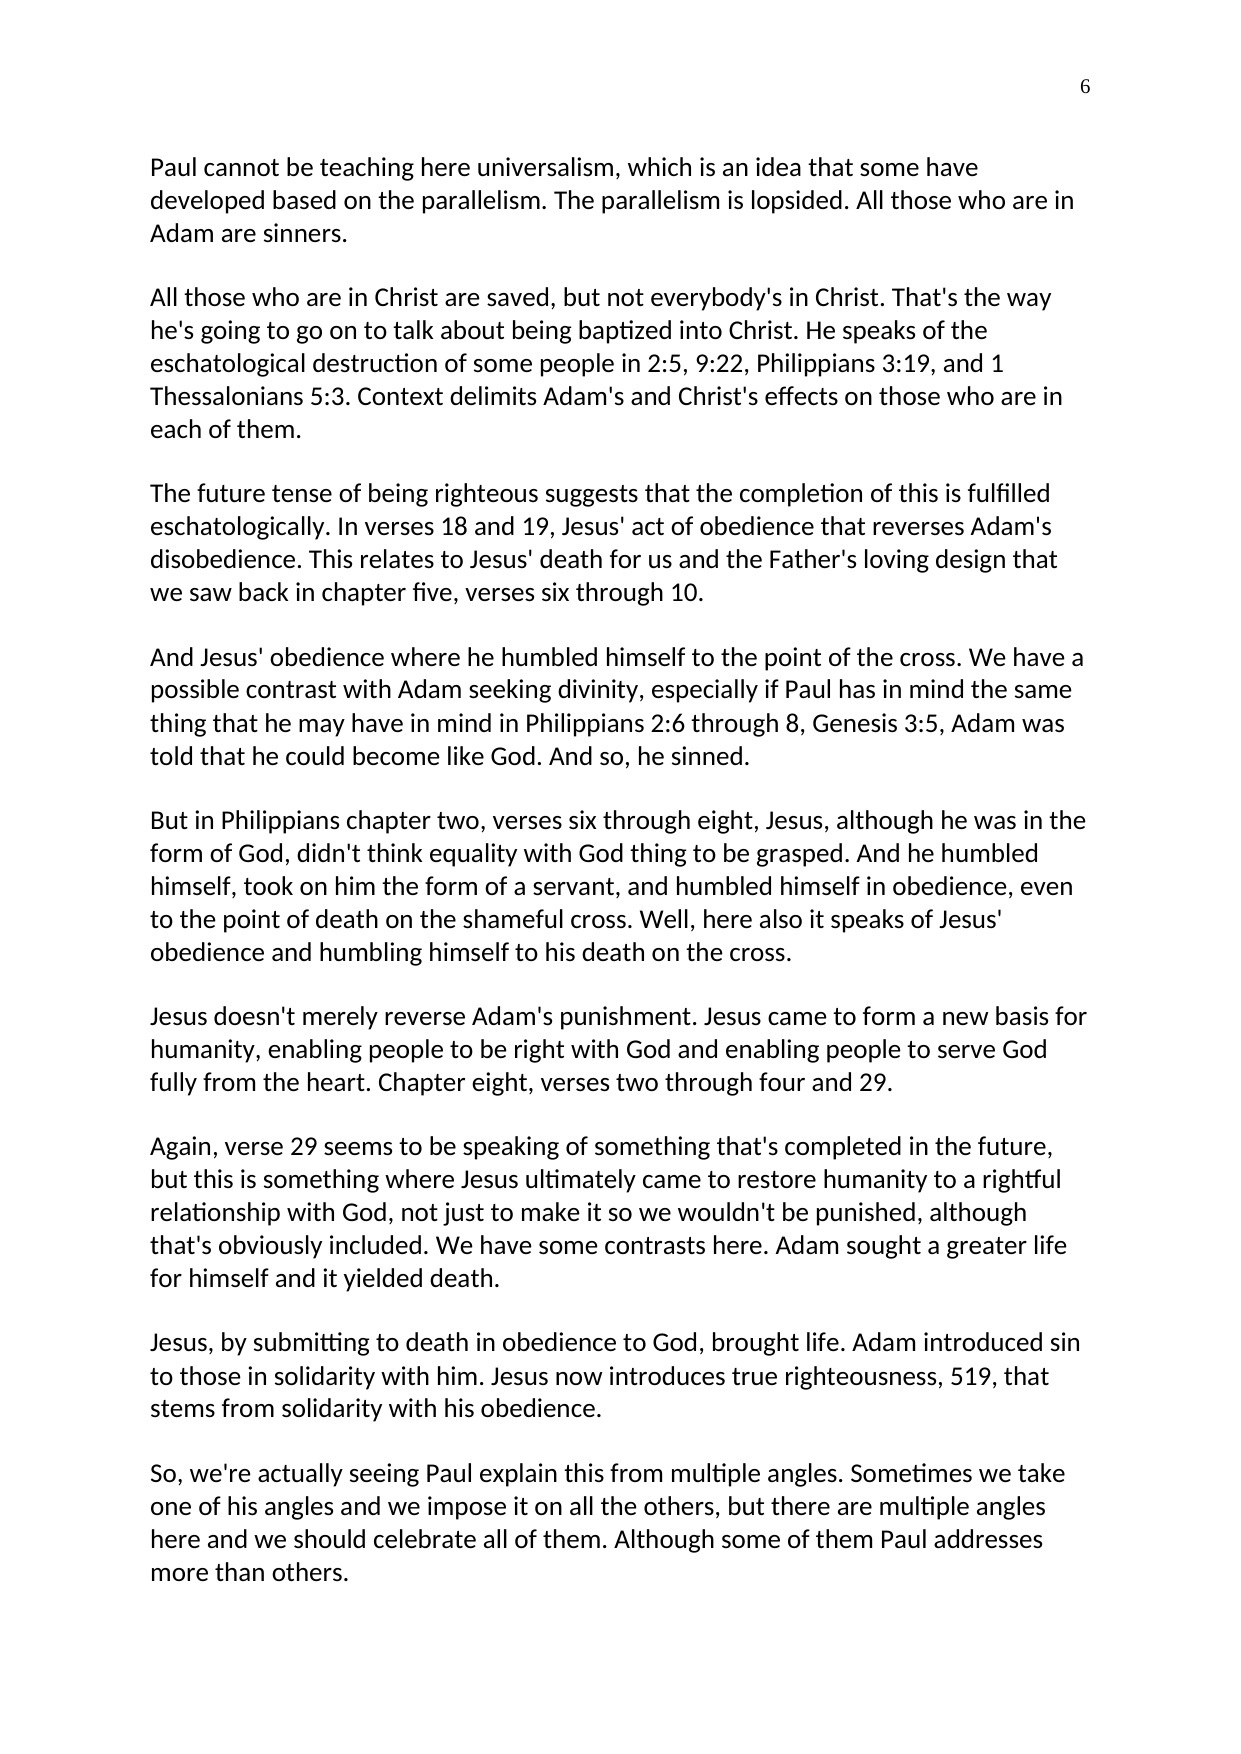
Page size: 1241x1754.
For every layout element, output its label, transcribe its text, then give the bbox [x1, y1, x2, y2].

text Paul cannot be teaching here universalism, which is an idea that some have developed based on the parallelism. The parallelism is lopsided. All those who are in Adam are sinners. [150, 150, 1090, 249]
text But in Philippians chapter two, verses six through eight, Jesus, although he was in the form of God, didn't think equality with God thing to be grasped. And he humbled himself, took on him the form of a servant, and humbled himself in obedience, even to the point of death on the shameful cross. Well, here also it speaks of Jesus' obedience and humbling himself to his death on the cross. [150, 803, 1090, 968]
text Again, verse 29 seems to be speaking of something that's completed in the future, but this is something where Jesus ultimately came to restore humanity to a rightful relationship with God, not just to make it so we wouldn't be punished, although that's obviously included. We have some contrasts here. Adam sought a greater life for himself and it yielded death. [150, 1129, 1090, 1294]
text All those who are in Christ are saved, but not everybody's in Christ. That's the way he's going to go on to talk about being baptized into Christ. He speaks of the eschatological destruction of some people in 2:5, 9:22, Philippians 3:19, and 1 Thessalonians 5:3. Context delimits Adam's and Christ's effects on those who are in each of them. [150, 280, 1090, 445]
text And Jesus' obedience where he humbled himself to the point of the cross. We have a possible contrast with Adam seeking divinity, especially if Paul has in mind the same thing that he may have in mind in Philippians 2:6 through 8, Genesis 3:5, Adam was told that he could become like God. And so, he sinned. [150, 640, 1090, 772]
text Jesus doesn't merely reverse Adam's punishment. Jesus came to form a new basis for humanity, enabling people to be right with God and enabling people to serve God fully from the heart. Chapter eight, verses two through four and 29. [150, 999, 1090, 1098]
text The future tense of being righteous suggests that the completion of this is fulfilled eschatologically. In verses 18 and 19, Jesus' act of obedience that reverses Adam's disobedience. This relates to Jesus' death for us and the Father's loving design that we saw back in chapter five, verses six through 10. [150, 476, 1090, 608]
text Jesus, by submitting to death in obedience to God, brought life. Adam introduced sin to those in solidarity with him. Jesus now introduces true righteousness, 519, that stems from solidarity with his obedience. [150, 1326, 1090, 1425]
text So, we're actually seeing Paul explain this from multiple angles. Sometimes we take one of his angles and we impose it on all the others, but there are multiple angles here and we should celebrate all of them. Although some of them Paul addresses more than others. [150, 1456, 1090, 1588]
